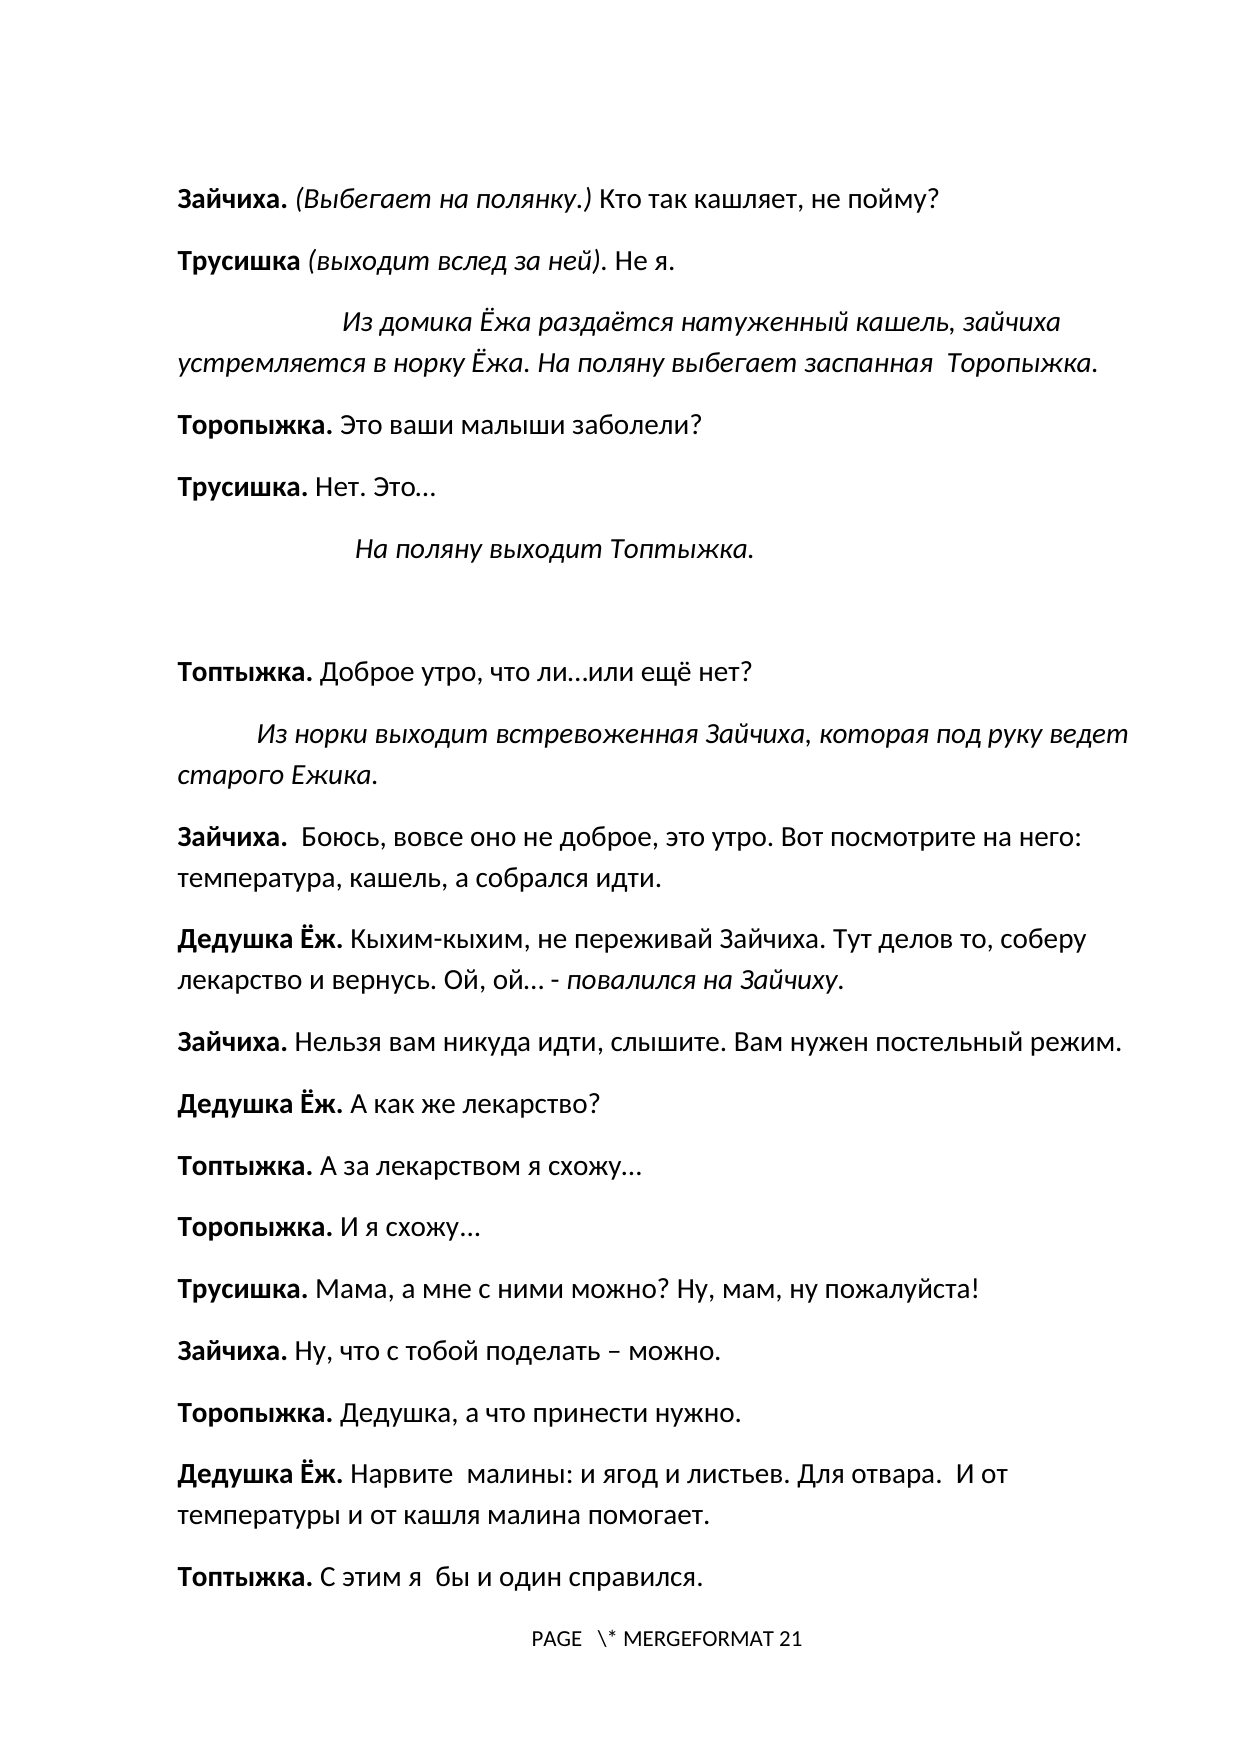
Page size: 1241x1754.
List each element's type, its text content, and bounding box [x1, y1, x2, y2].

text Трусишка. Мама, а мне с ними можно? Ну, мам, ну пожалуйста! [177, 1270, 1152, 1306]
text Трусишка. Нет. Это… [177, 468, 1152, 503]
text Дедушка Ёж. Кыхим-кыхим, не переживай Зайчиха. Тут делов то, соберу лекарство и вернусь. Ой, ой… - повалился на Зайчиху. [177, 920, 1152, 997]
text Дедушка Ёж. А как же лекарство? [177, 1085, 1152, 1121]
text Торопыжка. И я схожу... [177, 1208, 1152, 1244]
text Зайчиха. (Выбегает на полянку.) Кто так кашляет, не пойму? [177, 180, 1152, 216]
text Зайчиха. Боюсь, вовсе оно не доброе, это утро. Вот посмотрите на него: температура, кашель, а собрался идти. [177, 818, 1152, 894]
text Дедушка Ёж. Нарвите малины: и ягод и листьев. Для отвара. И от температуры и от кашля малина помогает. [177, 1456, 1152, 1532]
text Торопыжка. Дедушка, а что принести нужно. [177, 1394, 1152, 1429]
text Топтыжка. С этим я бы и один справился. [177, 1558, 1152, 1594]
text Торопыжка. Это ваши малыши заболели? [177, 406, 1152, 442]
text Зайчиха. Нельзя вам никуда идти, слышите. Вам нужен постельный режим. [177, 1023, 1152, 1059]
text Из домика Ёжа раздаётся натуженный кашель, зайчиха устремляется в норку Ёжа. На поляну выбегает заспанная Торопыжка. [177, 303, 1152, 380]
text На поляну выходит Топтыжка. [177, 530, 1152, 565]
text Из норки выходит встревоженная Зайчиха, которая под руку ведет старого Ежика. [177, 715, 1152, 792]
text Трусишка (выходит вслед за ней). Не я. [177, 242, 1152, 277]
text Зайчиха. Ну, что с тобой поделать – можно. [177, 1332, 1152, 1368]
text Топтыжка. Доброе утро, что ли…или ещё нет? [177, 653, 1152, 689]
text Топтыжка. А за лекарством я схожу… [177, 1147, 1152, 1182]
